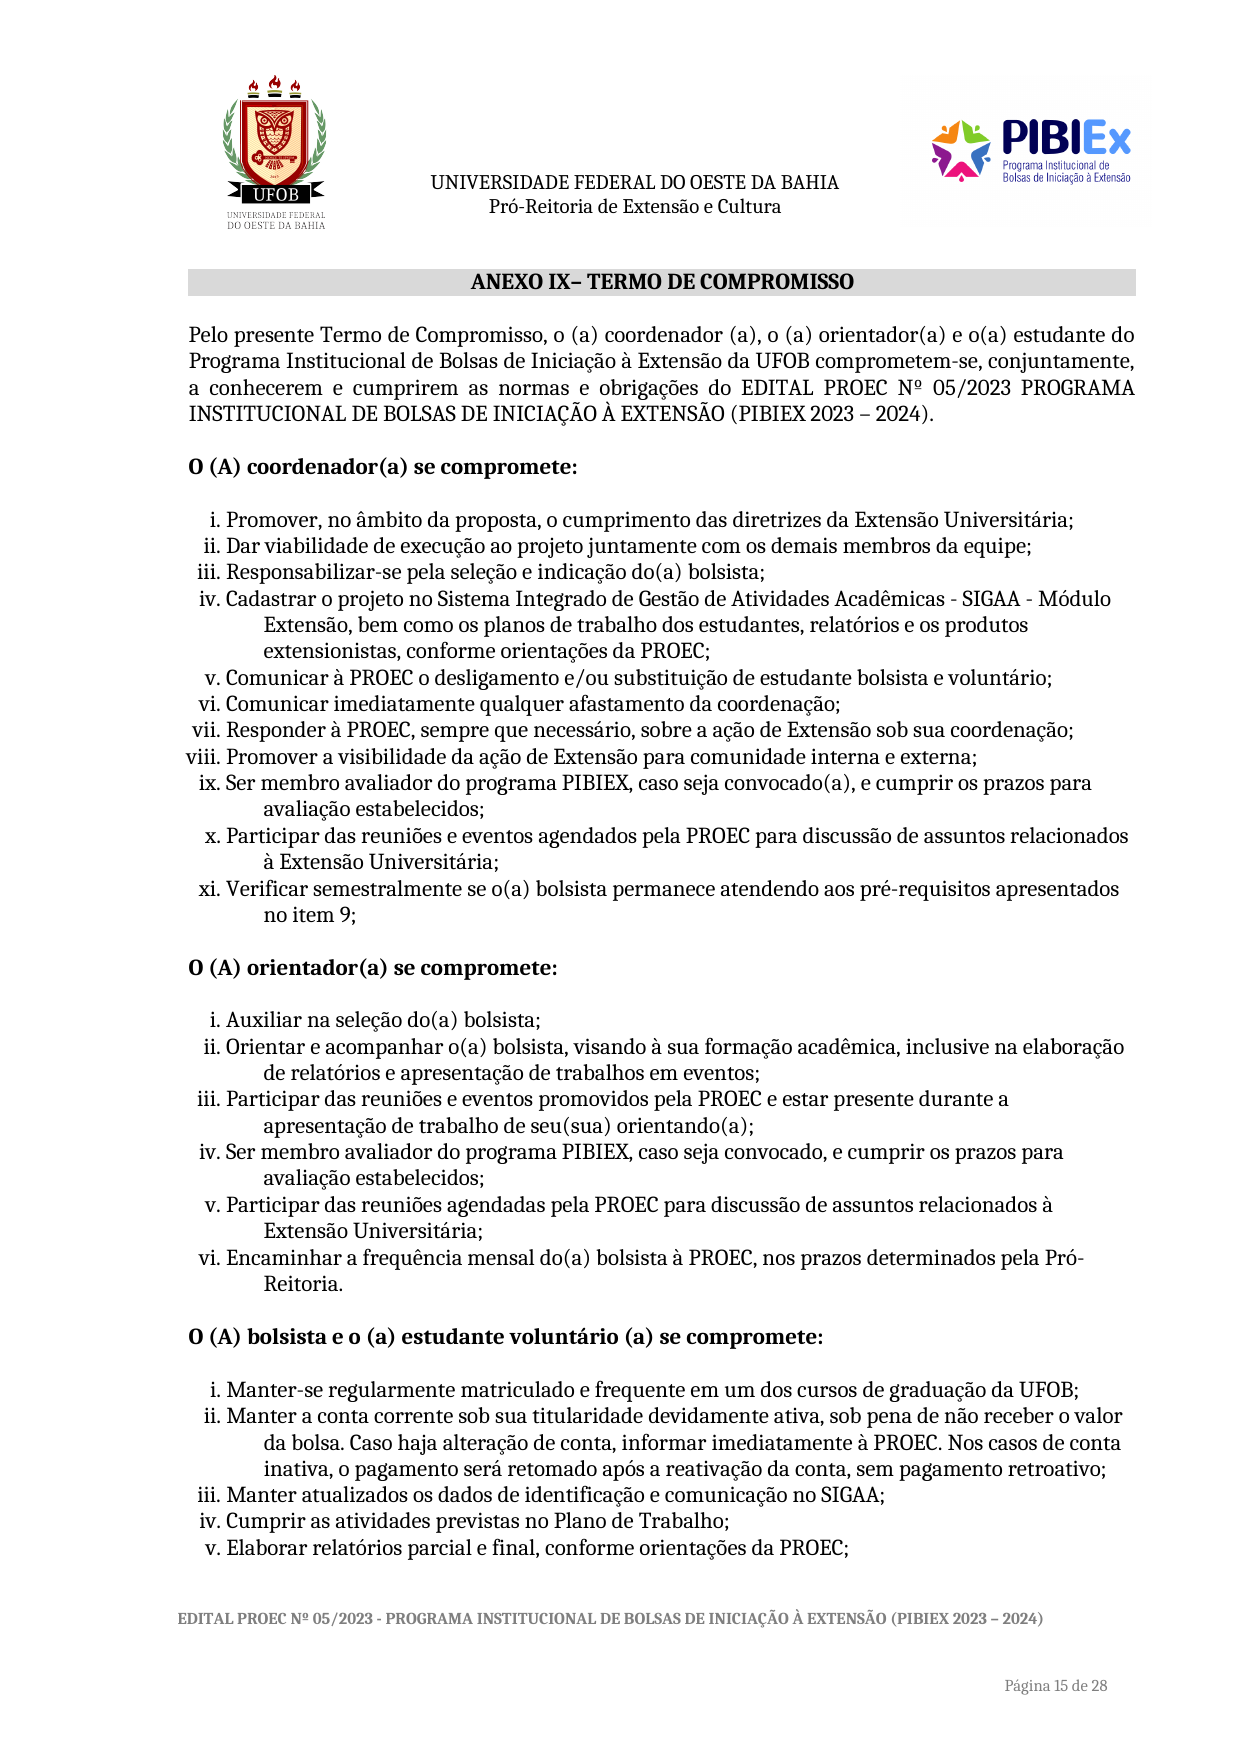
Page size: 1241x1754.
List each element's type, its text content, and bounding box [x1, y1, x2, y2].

picture [222, 75, 327, 229]
picture [900, 75, 1152, 227]
